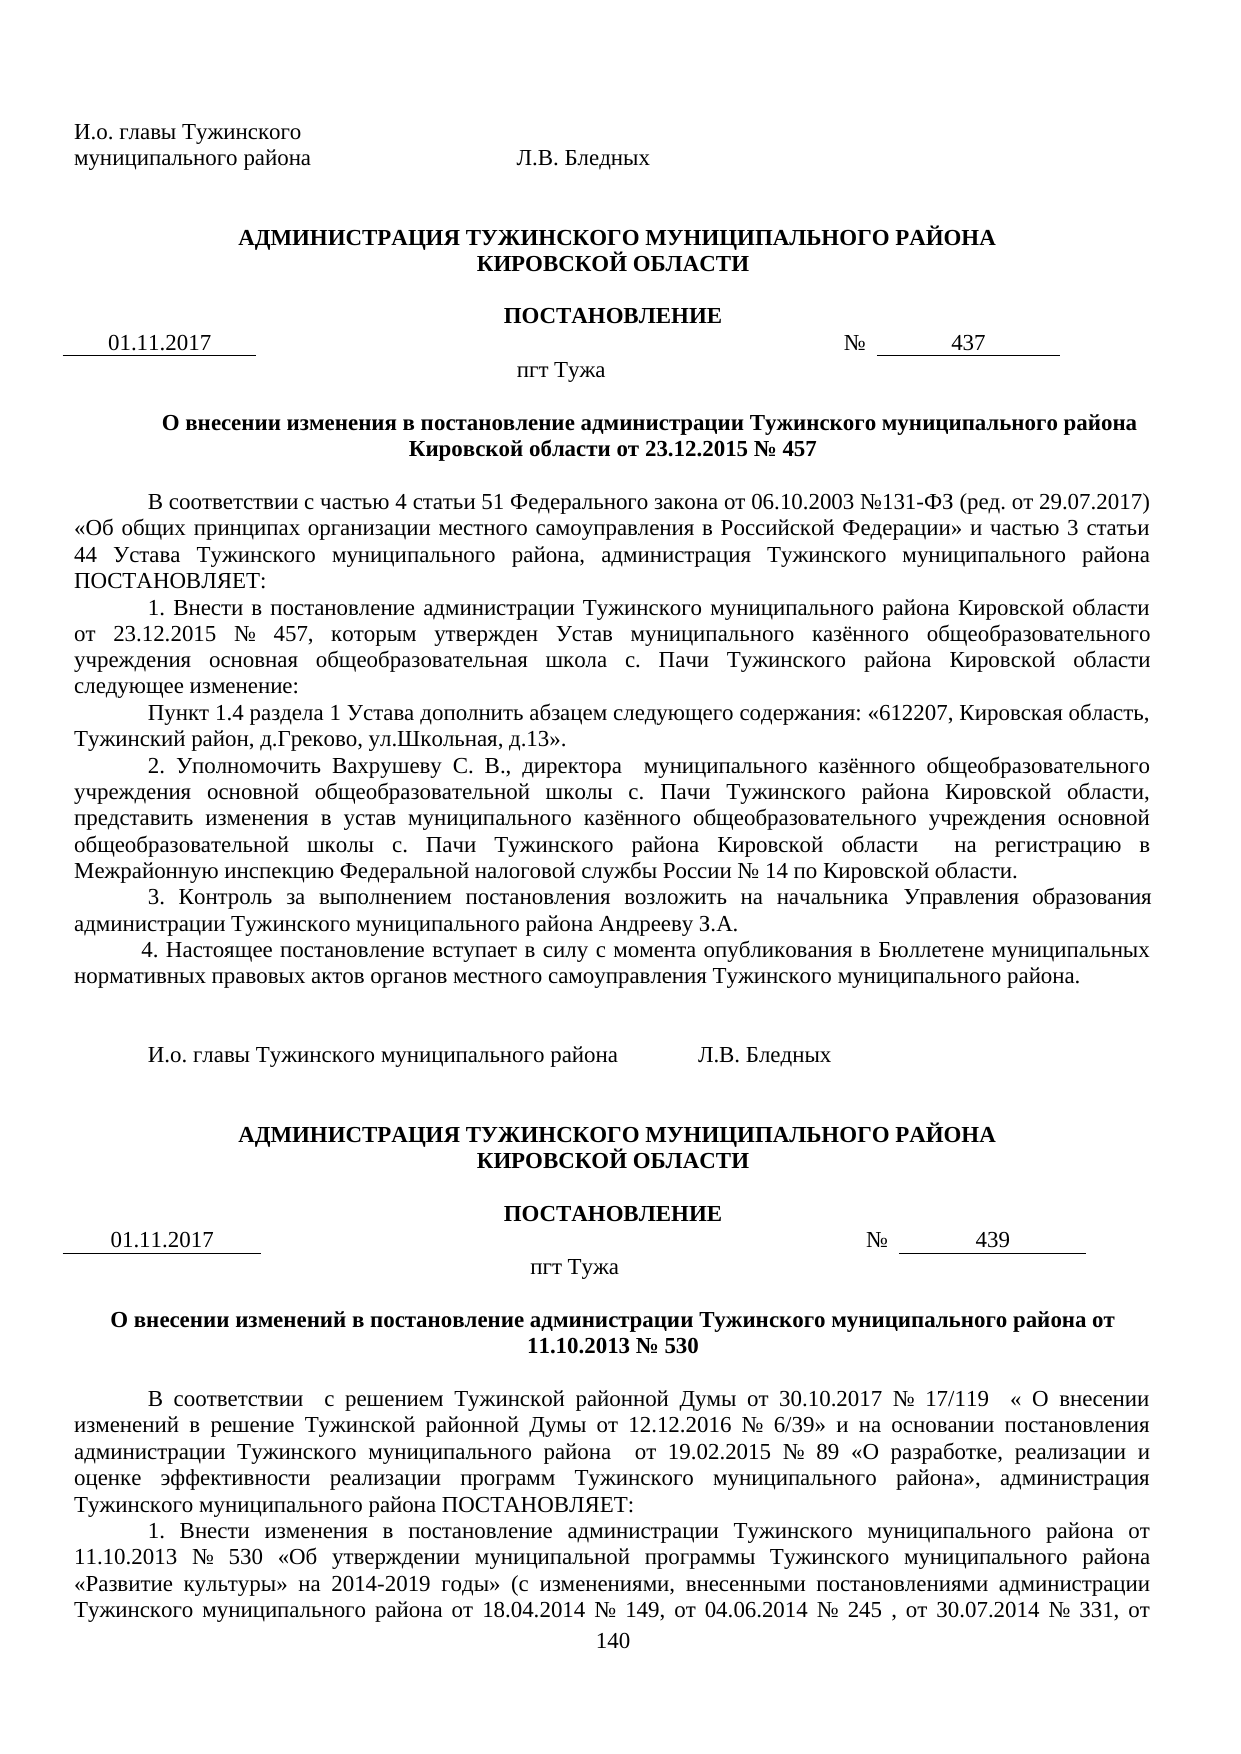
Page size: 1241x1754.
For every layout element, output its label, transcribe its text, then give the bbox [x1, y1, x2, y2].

text О внесении изменений в постановление администрации Тужинского муниципального района от 11.10.2013 № 530 [74, 1306, 1152, 1359]
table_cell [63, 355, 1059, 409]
text В соответствии с решением Тужинской районной Думы от 30.10.2017 № 17/119 « О внесении изменений в решение Тужинской районной Думы от 12.12.2016 № 6/39» и на основании постановления администрации Тужинского муниципального района от 19.02.2015 № 89 «О разработке, реализации и оценке эффективности реализации программ Тужинского муниципального района», администрация Тужинского муниципального района ПОСТАНОВЛЯЕТ: [74, 1385, 1152, 1517]
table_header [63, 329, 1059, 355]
text В соответствии с частью 4 статьи 51 Федерального закона от 06.10.2003 №131-ФЗ (ред. от 29.07.2017) «Об общих принципах организации местного самоуправления в Российской Федерации» и частью 3 статьи 44 Устава Тужинского муниципального района, администрация Тужинского муниципального района ПОСТАНОВЛЯЕТ: [74, 488, 1152, 593]
text КИРОВСКОЙ ОБЛАСТИ [74, 250, 1152, 276]
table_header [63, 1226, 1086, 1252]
text АДМИНИСТРАЦИЯ ТУЖИНСКОГО МУНИЦИПАЛЬНОГО РАЙОНА [74, 223, 1160, 250]
title ПОСТАНОВЛЕНИЕ [74, 303, 1152, 329]
text Пункт 1.4 раздела 1 Устава дополнить абзацем следующего содержания: «612207, Кировская область, Тужинский район, д.Греково, ул.Школьная, д.13». [74, 699, 1152, 752]
text 3. Контроль за выполнением постановления возложить на начальника Управления образования администрации Тужинского муниципального района Андрееву З.А. [74, 883, 1152, 936]
text муниципального района Л.В. Бледных [74, 144, 1152, 171]
text 2. Уполномочить Вахрушеву С. В., директора муниципального казённого общеобразовательного учреждения основной общеобразовательной школы с. Пачи Тужинского района Кировской области, представить изменения в устав муниципального казённого общеобразовательного учреждения основной общеобразовательной школы с. Пачи Тужинского района Кировской области на регистрацию в Межрайонную инспекцию Федеральной налоговой службы России № 14 по Кировской области. [74, 752, 1152, 883]
text О внесении изменения в постановление администрации Тужинского муниципального района Кировской области от 23.12.2015 № 457 [74, 409, 1152, 462]
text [74, 1517, 1152, 1622]
text И.о. главы Тужинского [74, 118, 1152, 144]
text 1. Внести в постановление администрации Тужинского муниципального района Кировской области от 23.12.2015 № 457, которым утвержден Устав муниципального казённого общеобразовательного учреждения основная общеобразовательная школа с. Пачи Тужинского района Кировской области следующее изменение: [74, 593, 1152, 699]
text И.о. главы Тужинского муниципального района Л.В. Бледных [74, 1042, 1152, 1068]
text 4. Настоящее постановление вступает в силу с момента опубликования в Бюллетене муниципальных нормативных правовых актов органов местного самоуправления Тужинского муниципального района. [74, 936, 1152, 989]
text АДМИНИСТРАЦИЯ ТУЖИНСКОГО МУНИЦИПАЛЬНОГО РАЙОНА [74, 1121, 1160, 1147]
title ПОСТАНОВЛЕНИЕ [74, 1200, 1152, 1226]
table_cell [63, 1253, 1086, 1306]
text КИРОВСКОЙ ОБЛАСТИ [74, 1147, 1152, 1173]
